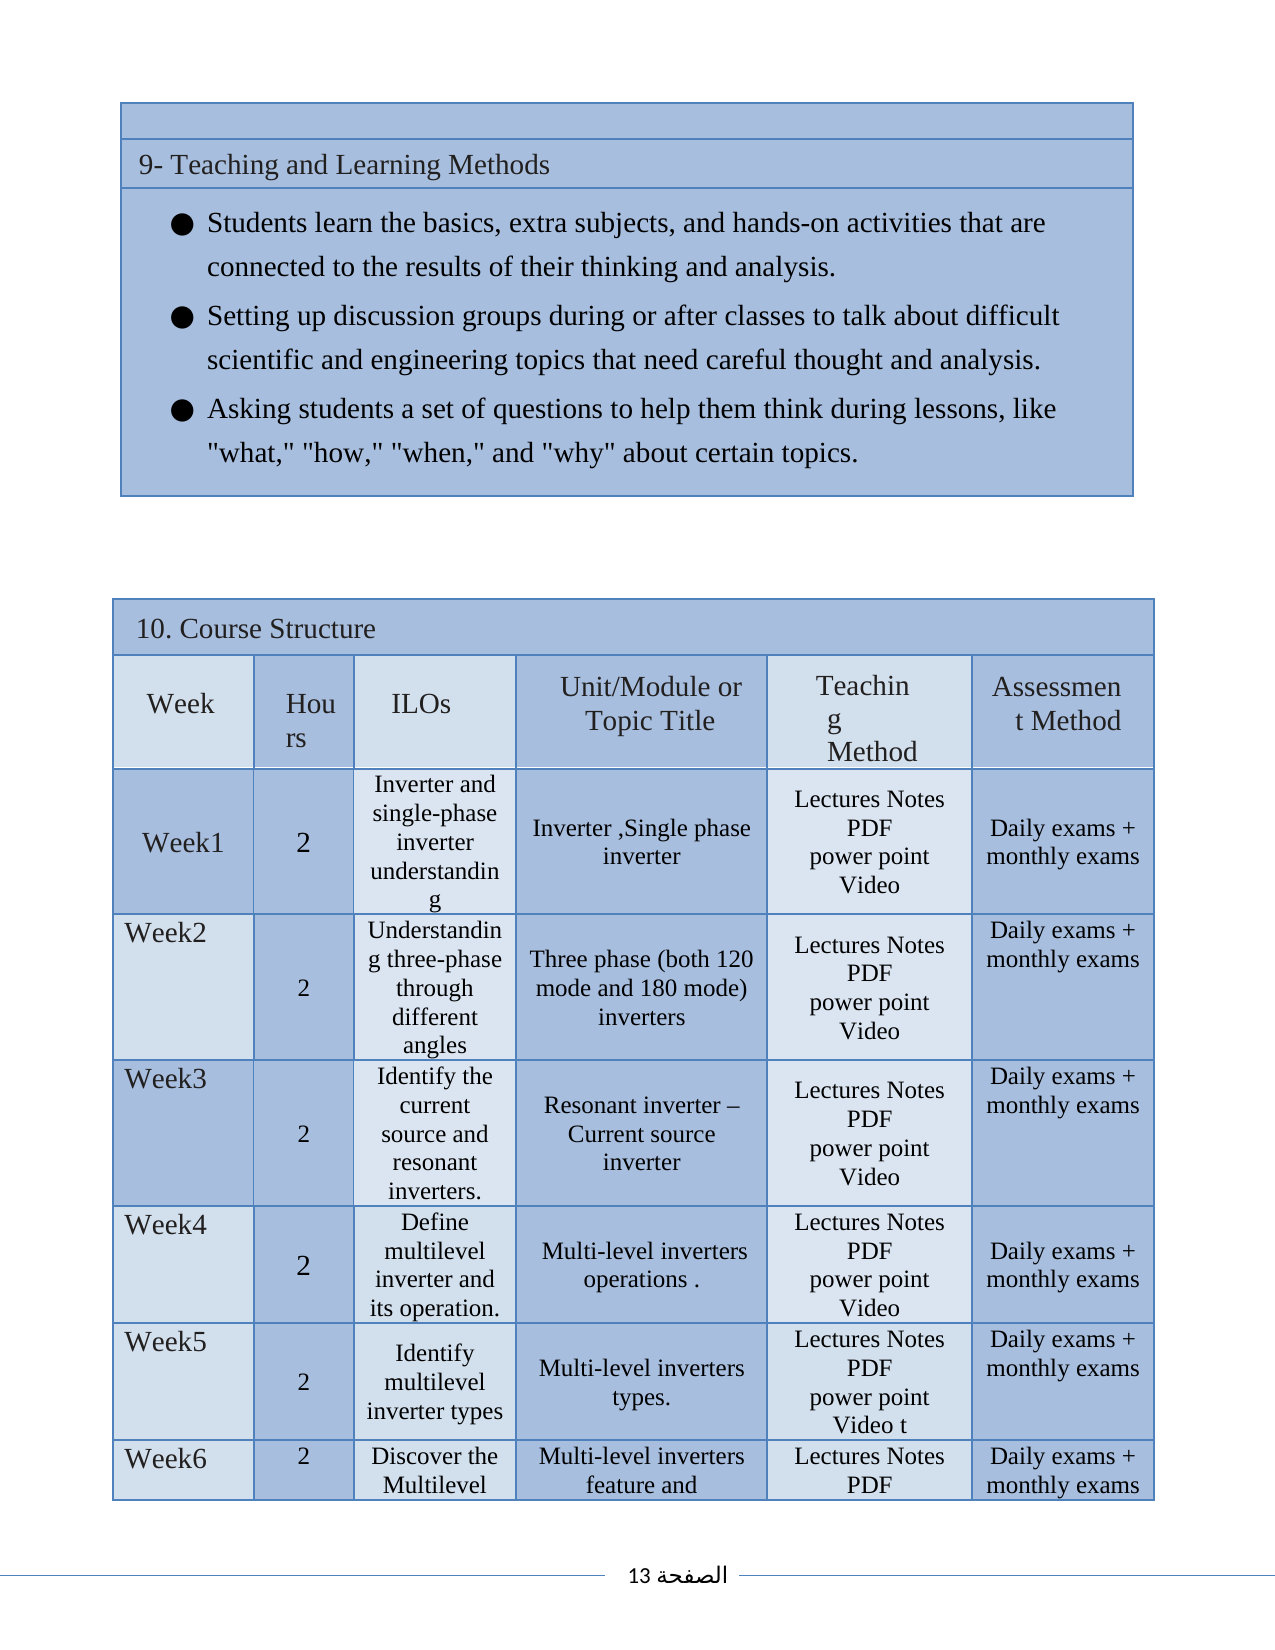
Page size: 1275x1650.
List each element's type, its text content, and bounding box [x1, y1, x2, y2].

table_cell 2 [255, 1324, 353, 1439]
table_header 10. Course Structure [114, 600, 1153, 654]
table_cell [768, 1441, 971, 1499]
table_cell Identify multilevel inverter types [355, 1324, 515, 1439]
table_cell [355, 1441, 515, 1499]
table_cell Lectures Notes PDF power point Video [768, 770, 971, 913]
table_cell Daily exams + monthly exams [973, 1324, 1153, 1439]
table_cell Lectures Notes PDF power point Video [768, 1061, 971, 1205]
table_cell Hours [255, 656, 353, 767]
table_cell Assessment Method [973, 656, 1153, 767]
table_cell Week [114, 656, 253, 767]
table_cell Week2 [114, 915, 253, 1059]
table_cell ILOs [355, 656, 515, 767]
table_cell Teaching Method [768, 656, 971, 767]
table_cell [517, 1441, 766, 1499]
table_cell Identify the current source and resonant inverters. [354, 1061, 515, 1205]
table_cell 2 [255, 915, 353, 1059]
table_cell 2 [255, 1441, 353, 1499]
table_cell Students learn the basics, extra subjects, and hands-on activities that are connected to the results of their thinking and analysis. Setting up discussion groups during or after classes to talk about difficult scientific and engineering topics that need careful thought and analysis. Asking students a set of questions to help them think during lessons, like "what," "how," "when," and "why" about certain topics. [122, 189, 1132, 495]
table_cell Lectures Notes PDF power point Video [768, 1207, 971, 1322]
table_cell Daily exams + monthly exams [973, 1207, 1153, 1322]
table_cell Week3 [114, 1061, 253, 1205]
table_cell Multi-level inverters types. [517, 1324, 766, 1439]
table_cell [122, 104, 1132, 138]
table_cell Daily exams + monthly exams [973, 915, 1153, 1059]
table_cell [973, 1441, 1153, 1499]
table_cell Week6 [114, 1441, 253, 1499]
table_cell Define multilevel inverter and its operation. [355, 1207, 515, 1322]
table_cell 9- Teaching and Learning Methods [122, 140, 1132, 187]
table_cell 2 [255, 1207, 353, 1322]
table_cell Inverter ,Single phase inverter [517, 770, 766, 913]
table_cell Lectures Notes PDF power point Video t [768, 1324, 971, 1439]
table_cell Daily exams + monthly exams [973, 770, 1153, 913]
table_cell Week1 [114, 770, 253, 913]
table_cell Week5 [114, 1324, 253, 1439]
table_cell Lectures Notes PDF power point Video [768, 915, 971, 1059]
table_cell Inverter and single-phase inverter understanding [354, 770, 515, 913]
table_cell Multi-level inverters operations . [517, 1207, 766, 1322]
table_cell 2 [254, 770, 353, 913]
table_cell 2 [254, 1061, 353, 1205]
table_cell Unit/Module or Topic Title [517, 656, 766, 767]
table_cell Understanding three-phase through different angles [355, 915, 515, 1059]
table_cell Week4 [114, 1207, 253, 1322]
table_cell Daily exams + monthly exams [973, 1061, 1153, 1205]
table_cell Resonant inverter – Current source inverter [517, 1061, 766, 1205]
table_cell Three phase (both 120 mode and 180 mode) inverters [517, 915, 766, 1059]
